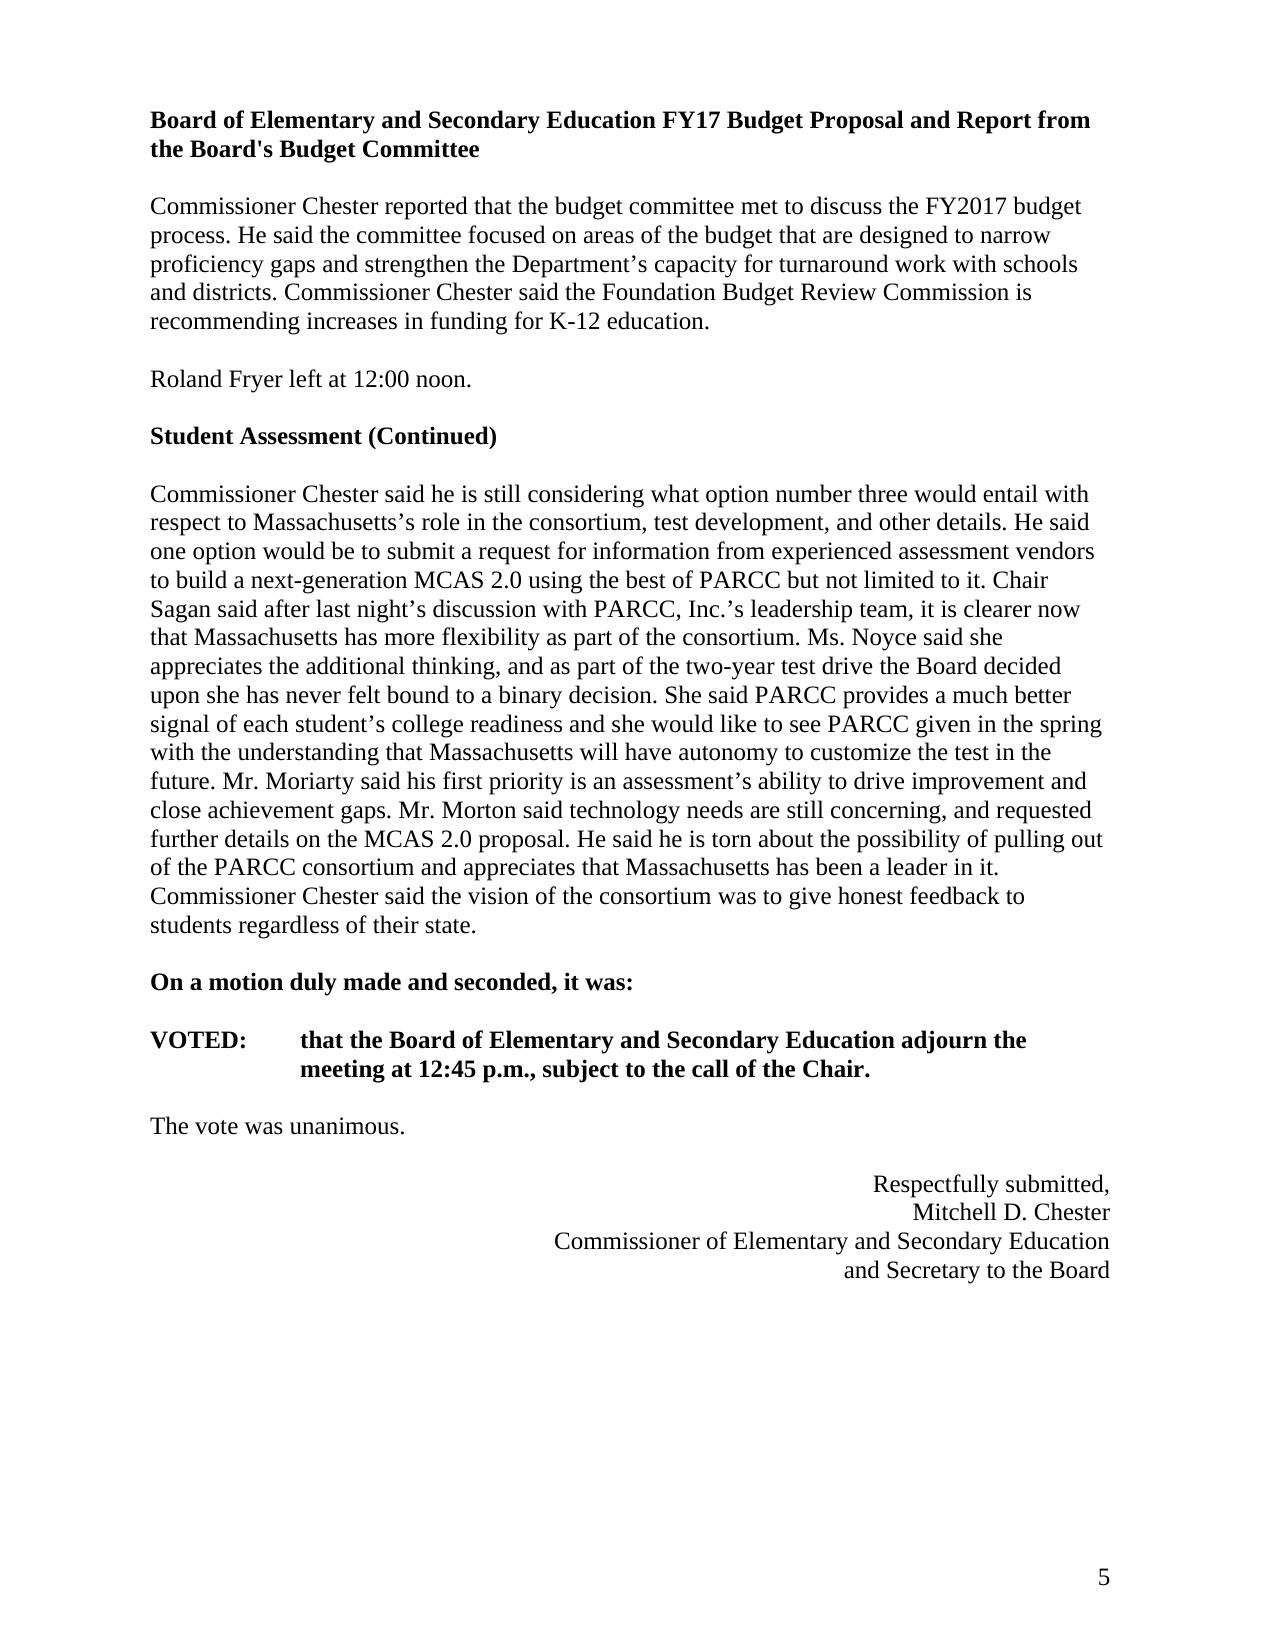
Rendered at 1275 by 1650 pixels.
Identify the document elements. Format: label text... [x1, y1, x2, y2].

text Commissioner Chester reported that the budget committee met to discuss the FY2017 budget process. He said the committee focused on areas of the budget that are designed to narrow proficiency gaps and strengthen the Department’s capacity for turnaround work with schools and districts. Commissioner Chester said the Foundation Budget Review Commission is recommending increases in funding for K-12 education. [150, 191, 1110, 335]
text VOTED: that the Board of Elementary and Secondary Education adjourn the meeting at 12:45 p.m., subject to the call of the Chair. [150, 1025, 1110, 1082]
text Respectfully submitted, [150, 1169, 1110, 1197]
text Board of Elementary and Secondary Education FY17 Budget Proposal and Report from the Board's Budget Committee [150, 105, 1110, 162]
text Commissioner Chester said he is still considering what option number three would entail with respect to Massachusetts’s role in the consortium, test development, and other details. He said one option would be to submit a request for information from experienced assessment vendors to build a next-generation MCAS 2.0 using the best of PARCC but not limited to it. Chair Sagan said after last night’s discussion with PARCC, Inc.’s leadership team, it is clearer now that Massachusetts has more flexibility as part of the consortium. Ms. Noyce said she appreciates the additional thinking, and as part of the two-year test drive the Board decided upon she has never felt bound to a binary decision. She said PARCC provides a much better signal of each student’s college readiness and she would like to see PARCC given in the spring with the understanding that Massachusetts will have autonomy to customize the test in the future. Mr. Moriarty said his first priority is an assessment’s ability to drive improvement and close achievement gaps. Mr. Morton said technology needs are still concerning, and requested further details on the MCAS 2.0 proposal. He said he is torn about the possibility of pulling out of the PARCC consortium and appreciates that Massachusetts has been a leader in it. Commissioner Chester said the vision of the consortium was to give honest feedback to students regardless of their state. [150, 479, 1110, 939]
text Commissioner of Elementary and Secondary Education [150, 1226, 1110, 1255]
text Roland Fryer left at 12:00 noon. [150, 364, 1110, 392]
text On a motion duly made and seconded, it was: [150, 967, 1110, 996]
text Student Assessment (Continued) [150, 421, 1110, 450]
text Mitchell D. Chester [150, 1197, 1110, 1226]
text The vote was unanimous. [150, 1111, 1110, 1140]
text and Secretary to the Board [150, 1255, 1110, 1284]
